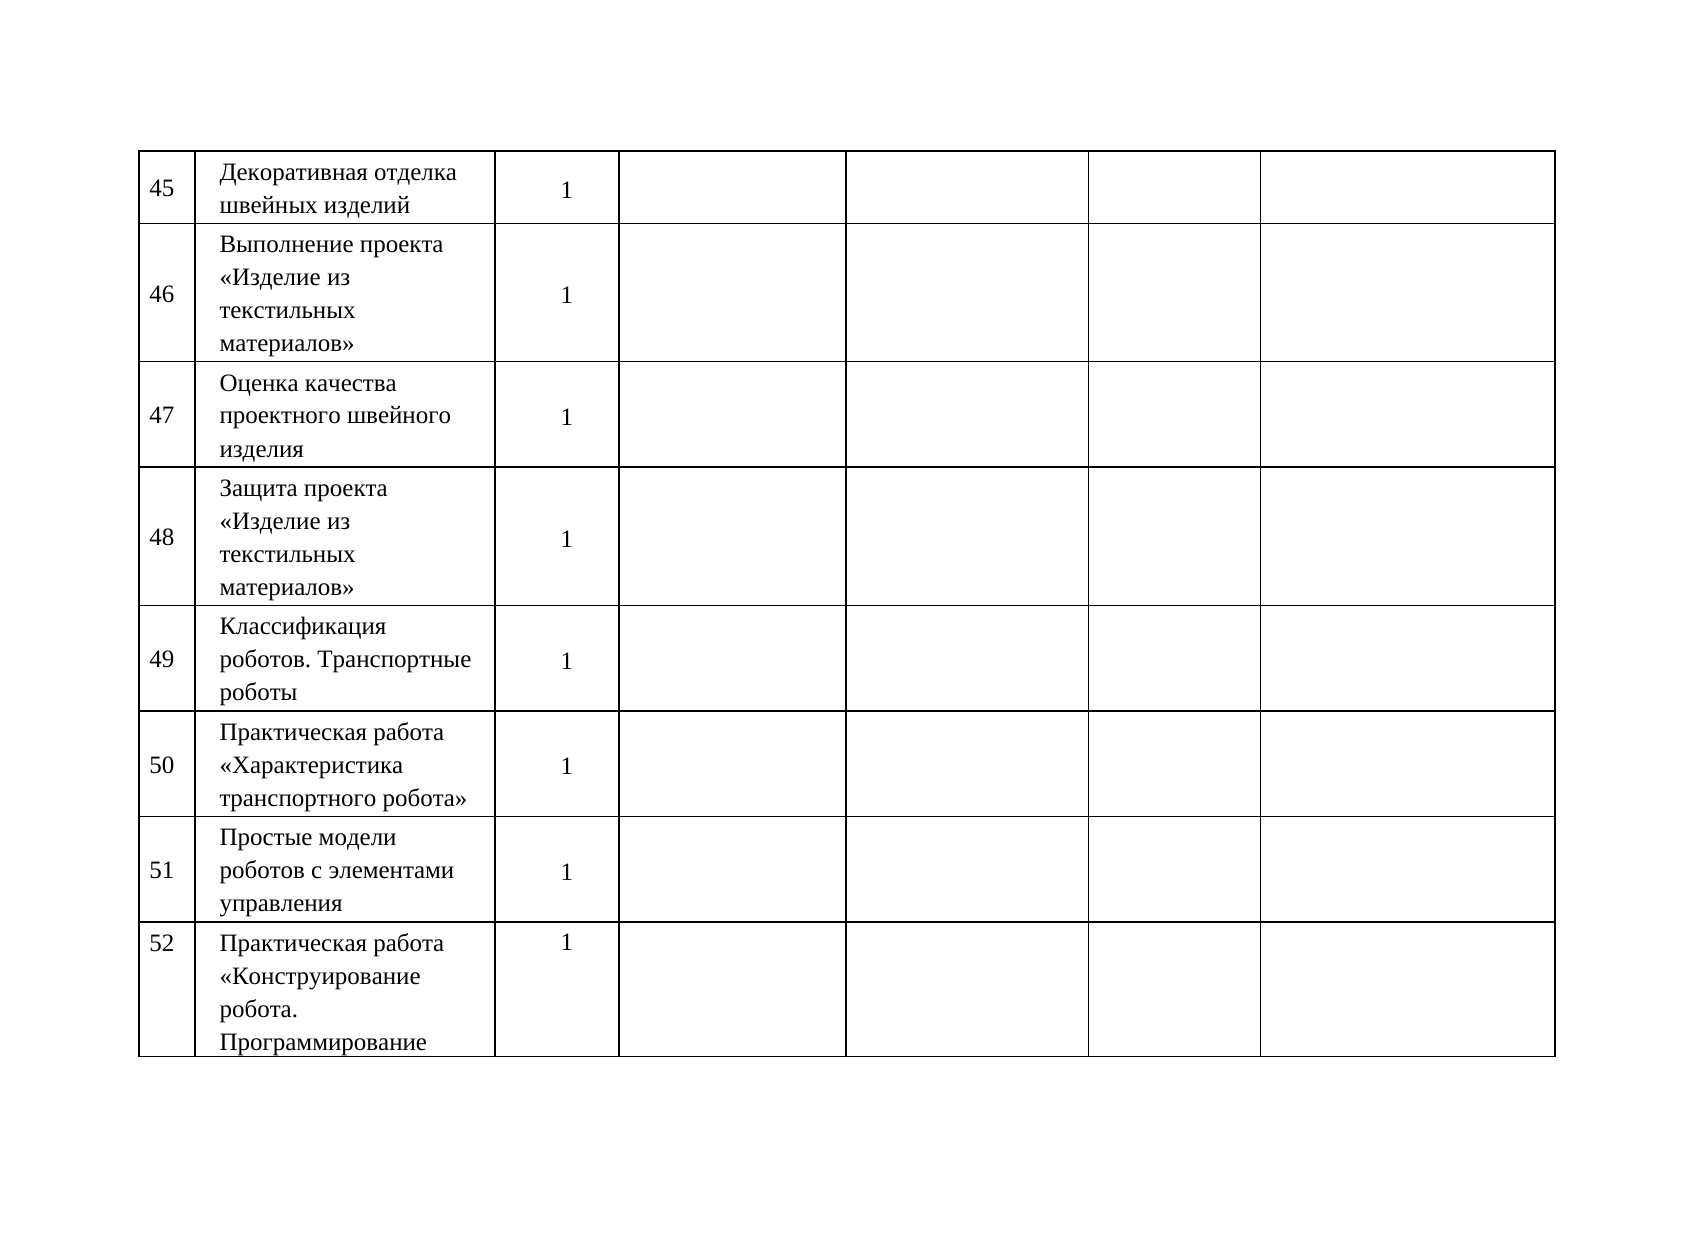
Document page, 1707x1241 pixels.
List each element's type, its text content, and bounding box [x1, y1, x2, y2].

table_cell [1089, 224, 1260, 361]
table_cell [1089, 468, 1260, 605]
table_cell [1089, 712, 1260, 816]
table_cell 1 [496, 362, 618, 466]
table_cell [847, 468, 1088, 605]
table_cell Классификация роботов. Транспортные роботы [196, 606, 494, 710]
table_cell Защита проекта «Изделие из текстильных материалов» [196, 468, 494, 605]
table_cell [620, 923, 845, 1056]
table_cell 1 [496, 224, 618, 361]
table_cell 49 [140, 606, 194, 710]
table_cell 45 [140, 152, 194, 222]
table_cell Оценка качества проектного швейного изделия [196, 362, 494, 466]
table_cell [1261, 224, 1554, 361]
table_cell [847, 712, 1088, 816]
table_cell 1 [496, 923, 618, 1056]
table_cell 46 [140, 224, 194, 361]
table_cell [1261, 817, 1554, 921]
table_cell [620, 606, 845, 710]
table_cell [196, 224, 494, 361]
table_cell 51 [140, 817, 194, 921]
table_cell 48 [140, 468, 194, 605]
table_cell Декоративная отделка швейных изделий [196, 152, 494, 222]
table_cell [847, 362, 1088, 466]
table_cell [847, 817, 1088, 921]
table_cell [1261, 362, 1554, 466]
table_cell [847, 224, 1088, 361]
table_cell [1089, 923, 1260, 1056]
table_cell [847, 606, 1088, 710]
table_cell [620, 712, 845, 816]
table_cell 1 [496, 817, 618, 921]
table_cell [1261, 923, 1554, 1056]
table_cell [847, 152, 1088, 222]
table_cell [620, 224, 845, 361]
table_cell [1089, 817, 1260, 921]
table_cell [620, 362, 845, 466]
table_cell [1089, 152, 1260, 222]
table_cell [1089, 606, 1260, 710]
table_cell 1 [496, 712, 618, 816]
table_cell Простые модели роботов с элементами управления [196, 817, 494, 921]
table_cell [1261, 152, 1554, 222]
table_cell [1261, 606, 1554, 710]
table_cell [620, 152, 845, 222]
table_cell [1089, 362, 1260, 466]
table_cell [1261, 712, 1554, 816]
table_cell [620, 468, 845, 605]
table_cell Практическая работа «Характеристика транспортного робота» [196, 712, 494, 816]
table_cell 50 [140, 712, 194, 816]
table_cell [847, 923, 1088, 1056]
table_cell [196, 923, 494, 1056]
table_cell 47 [140, 362, 194, 466]
table_cell 1 [496, 468, 618, 605]
table_cell [1261, 468, 1554, 605]
table_cell 1 [496, 152, 618, 222]
table_cell 1 [496, 606, 618, 710]
table_cell 52 [140, 923, 194, 1056]
table_cell [620, 817, 845, 921]
